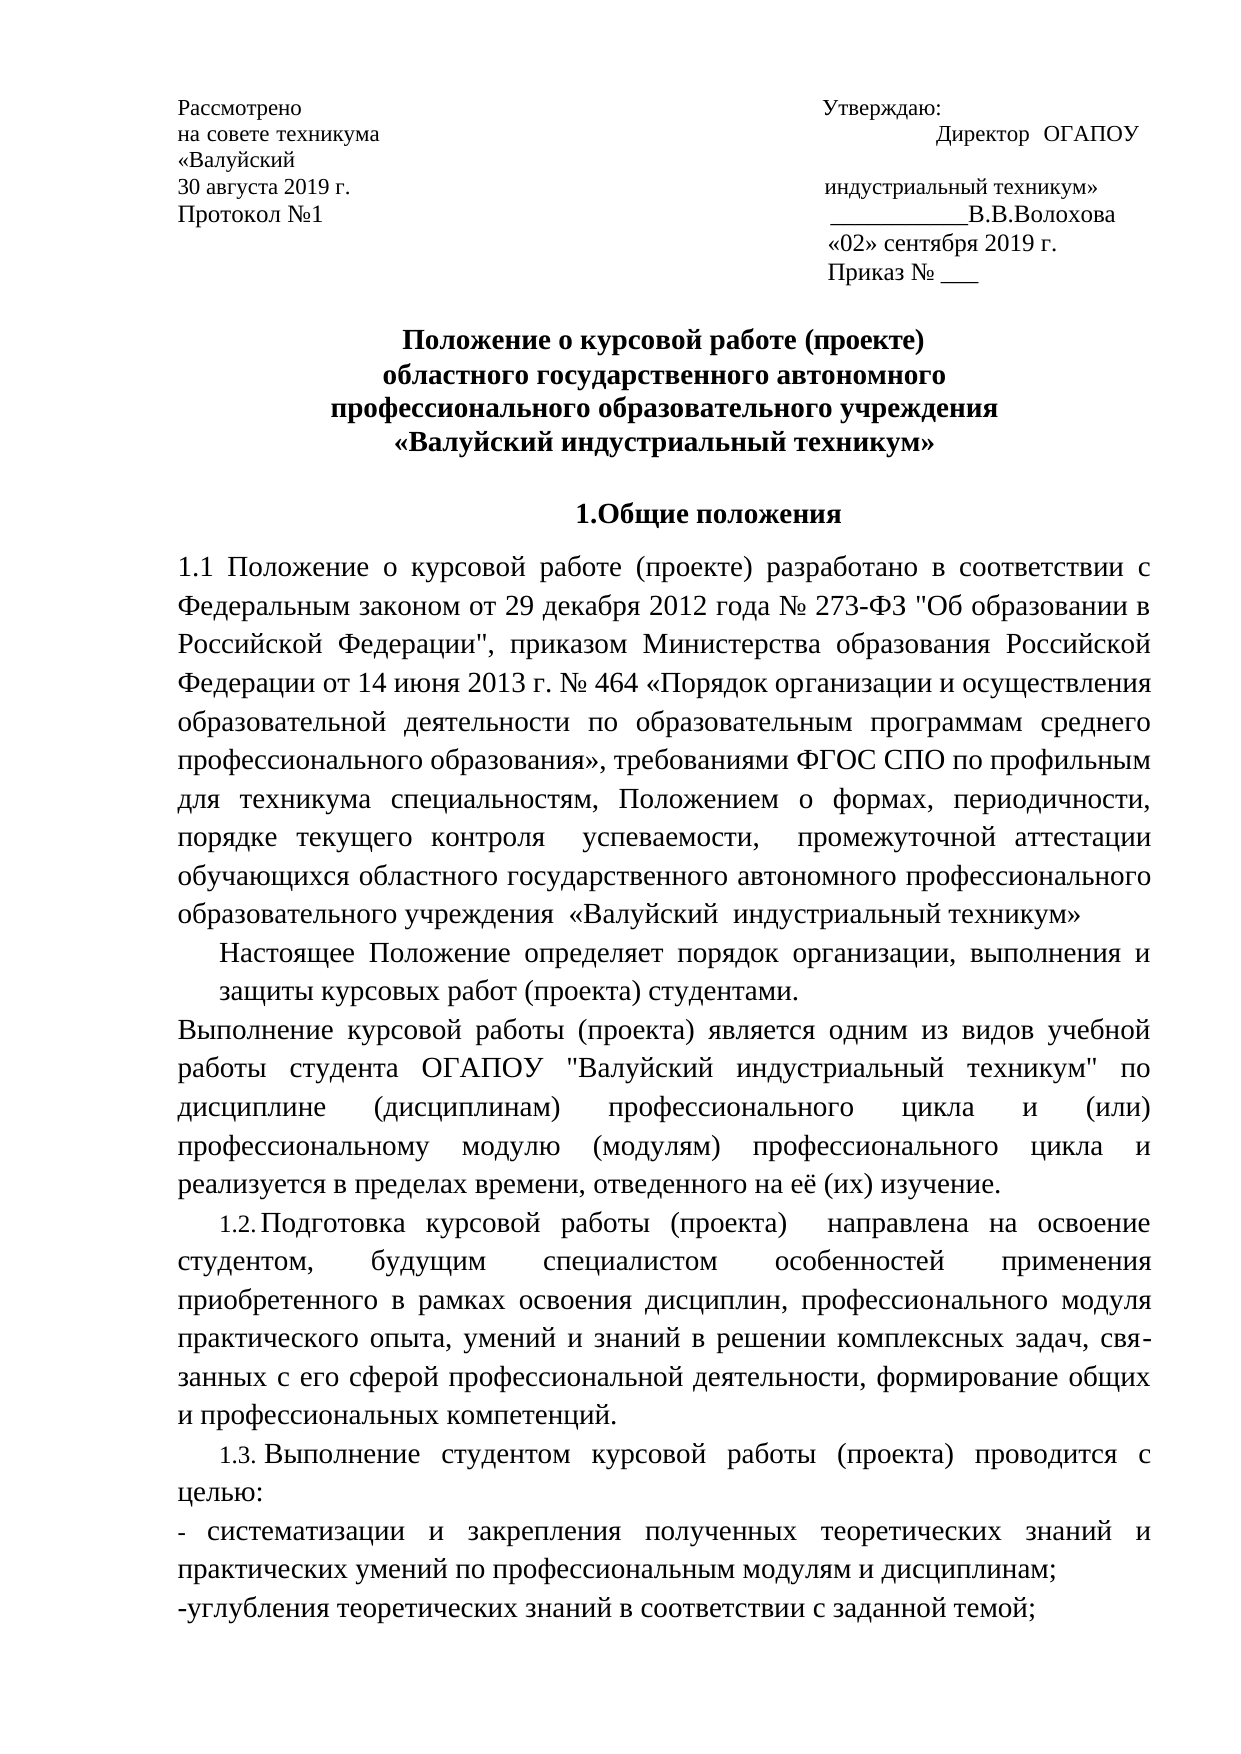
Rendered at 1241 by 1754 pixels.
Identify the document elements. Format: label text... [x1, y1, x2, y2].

list систематизации и закрепления полученных теоретических знаний и практических умений по профессиональным модулям и дисциплинам; [177, 1513, 1152, 1585]
text «02» сентября 2019 г. [177, 228, 1149, 257]
text Приказ № ___ [177, 257, 1149, 286]
text 1.Общие положения [575, 504, 1152, 529]
text профессионального образовательного учреждения [177, 391, 1152, 424]
text Протокол №1 ___________В.В.Волохова [177, 199, 1149, 228]
text 30 августа 2019 г. индустриальный техникум» [177, 173, 1149, 199]
list Подготовка курсовой работы (проекта) направлена на освоение студентом, будущим специалистом особенностей применения приобретенного в рамках освоения дисциплин, профессионального модуля практического опыта, умений и знаний в решении комплексных задач, связанных с его сферой профессиональной деятельности, формирование общих и профессиональных компетенций. [177, 1205, 1152, 1431]
text Выполнение курсовой работы (проекта) является одним из видов учебной работы студента ОГАПОУ "Валуйский индустриальный техникум" по дисциплине (дисциплинам) профессионального цикла и (или) профессиональному модулю (модулям) профессионального цикла и реализуется в пределах времени, отведенного на её (их) изучение. [177, 1012, 1152, 1200]
text Положение о курсовой работе (проекте) [177, 319, 1149, 357]
text «Валуйский индустриальный техникум» [177, 424, 1152, 458]
text на совете техникума Директор ОГАПОУ «Валуйский [177, 120, 1149, 173]
text 1.1 Положение о курсовой работе (проекте) разработано в соответствии с Федеральным законом от 29 декабря 2012 года № 273-ФЗ "Об образовании в Российской Федерации", приказом Министерства образования Российской Федерации от 14 июня 2013 г. № 464 «Порядок организации и осуществления образовательной деятельности по образовательным программам среднего профессионального образования», требованиями ФГОС СПО по профильным для техникума специальностям, Положением о формах, периодичности, порядке текущего контроля успеваемости, промежуточной аттестации обучающихся областного государственного автономного профессионального образовательного учреждения «Валуйский индустриальный техникум» [177, 549, 1152, 930]
text -углубления теоретических знаний в соответствии с заданной темой; [177, 1590, 1152, 1624]
text Настоящее Положение определяет порядок организации, выполнения и защиты курсовых работ (проекта) студентами. [219, 935, 1152, 1007]
list Выполнение студентом курсовой работы (проекта) проводится с целью: [177, 1436, 1152, 1508]
text Рассмотрено Утверждаю: [177, 94, 1149, 120]
text областного государственного автономного [177, 357, 1152, 391]
